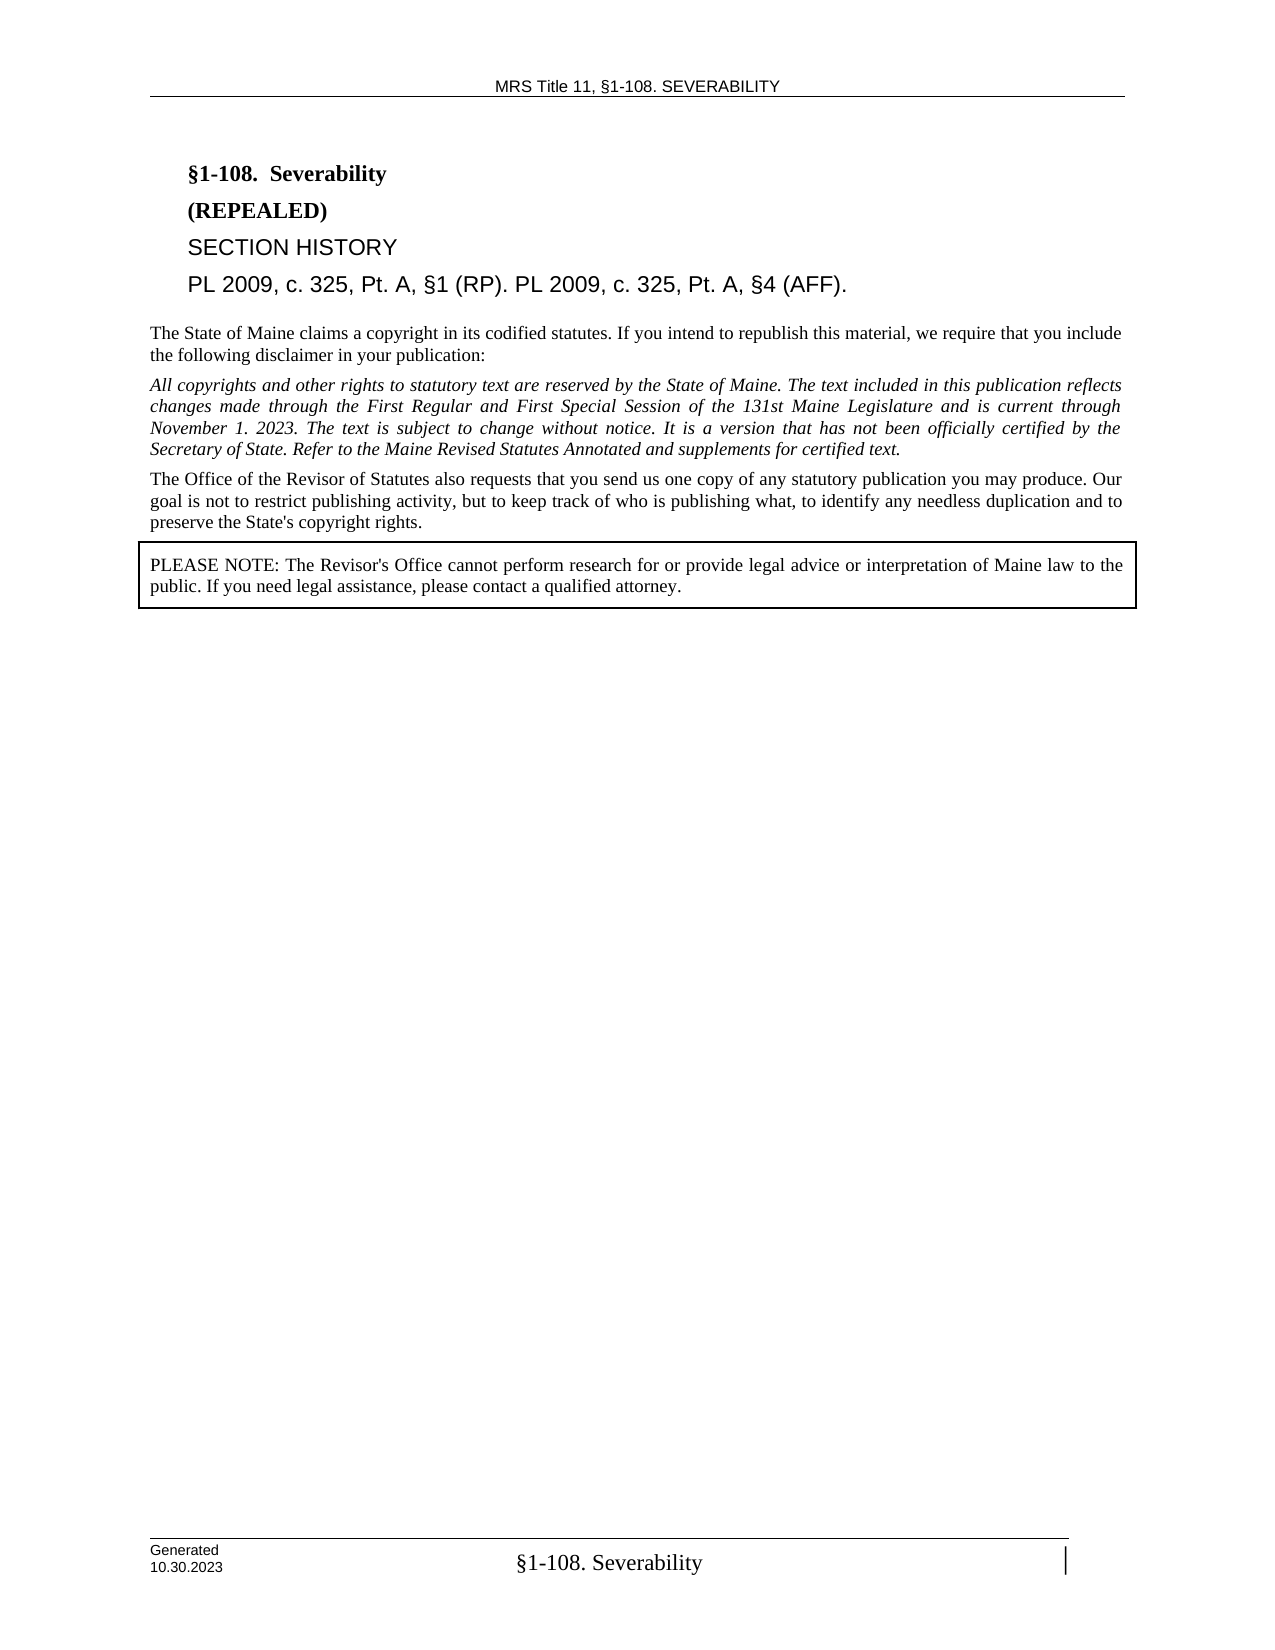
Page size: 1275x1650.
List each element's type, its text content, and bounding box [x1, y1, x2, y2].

text PL 2009, c. 325, Pt. A, §1 (RP). PL 2009, c. 325, Pt. A, §4 (AFF). [187, 271, 1125, 297]
text PLEASE NOTE: The Revisor's Office cannot perform research for or provide legal advice or interpretation of Maine law to the public. If you need legal assistance, please contact a qualified attorney. [140, 543, 1135, 607]
text All copyrights and other rights to statutory text are reserved by the State of Maine. The text included in this publication reflects changes made through the First Regular and First Special Session of the 131st Maine Legislature and is current through November 1. 2023 . The text is subject to change without notice. It is a version that has not been officially certified by the Secretary of State. Refer to the Maine Revised Statutes Annotated and supplements for certified text. [150, 373, 1125, 460]
text (REPEALED) [187, 197, 1125, 223]
text §1-108. Severability [187, 160, 1125, 187]
text The State of Maine claims a copyright in its codified statutes. If you intend to republish this material, we require that you include the following disclaimer in your publication: [150, 322, 1125, 365]
text SECTION HISTORY [187, 234, 1125, 260]
text The Office of the Revisor of Statutes also requests that you send us one copy of any statutory publication you may produce. Our goal is not to restrict publishing activity, but to keep track of who is publishing what, to identify any needless duplication and to preserve the State's copyright rights. [150, 468, 1125, 533]
